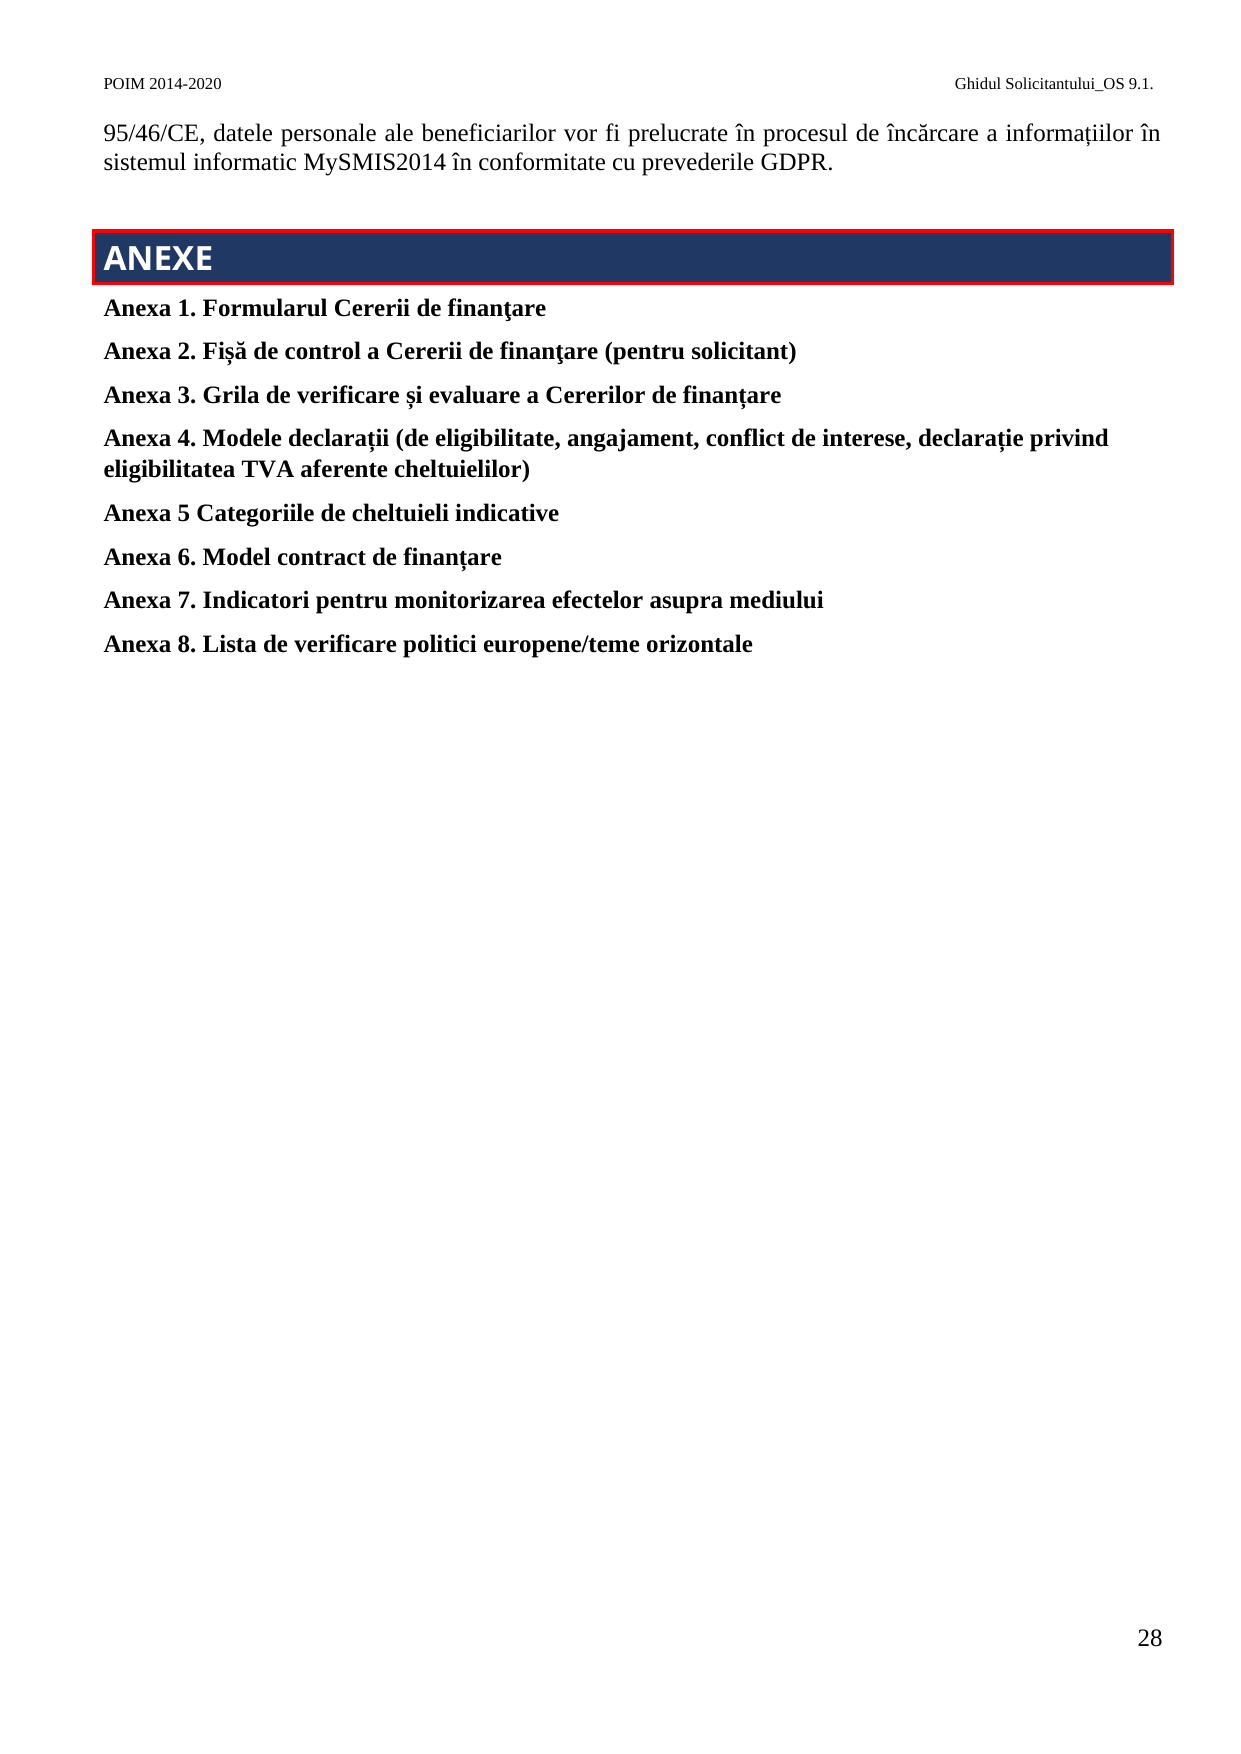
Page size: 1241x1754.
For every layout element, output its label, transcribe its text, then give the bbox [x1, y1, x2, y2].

subtitle Anexa 8. Lista de verificare politici europene/teme orizontale [103, 629, 1162, 657]
subtitle Anexa 2. Fișă de control a Cererii de finanţare (pentru solicitant) [103, 336, 1162, 365]
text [103, 118, 1162, 176]
subtitle Anexa 3. Grila de verificare și evaluare a Cererilor de finanțare [103, 380, 1162, 409]
subtitle Anexa 4. Modele declarații (de eligibilitate, angajament, conflict de interese, declarație privind eligibilitatea TVA aferente cheltuielilor) [103, 423, 1162, 483]
subtitle ANEXE [95, 233, 1171, 282]
subtitle Anexa 7. Indicatori pentru monitorizarea efectelor asupra mediului [103, 585, 1162, 614]
subtitle Anexa 1. Formularul Cererii de finanţare [103, 293, 1162, 322]
subtitle Anexa 6. Model contract de finanțare [103, 542, 1162, 570]
subtitle Anexa 5 Categoriile de cheltuieli indicative [103, 498, 1162, 527]
